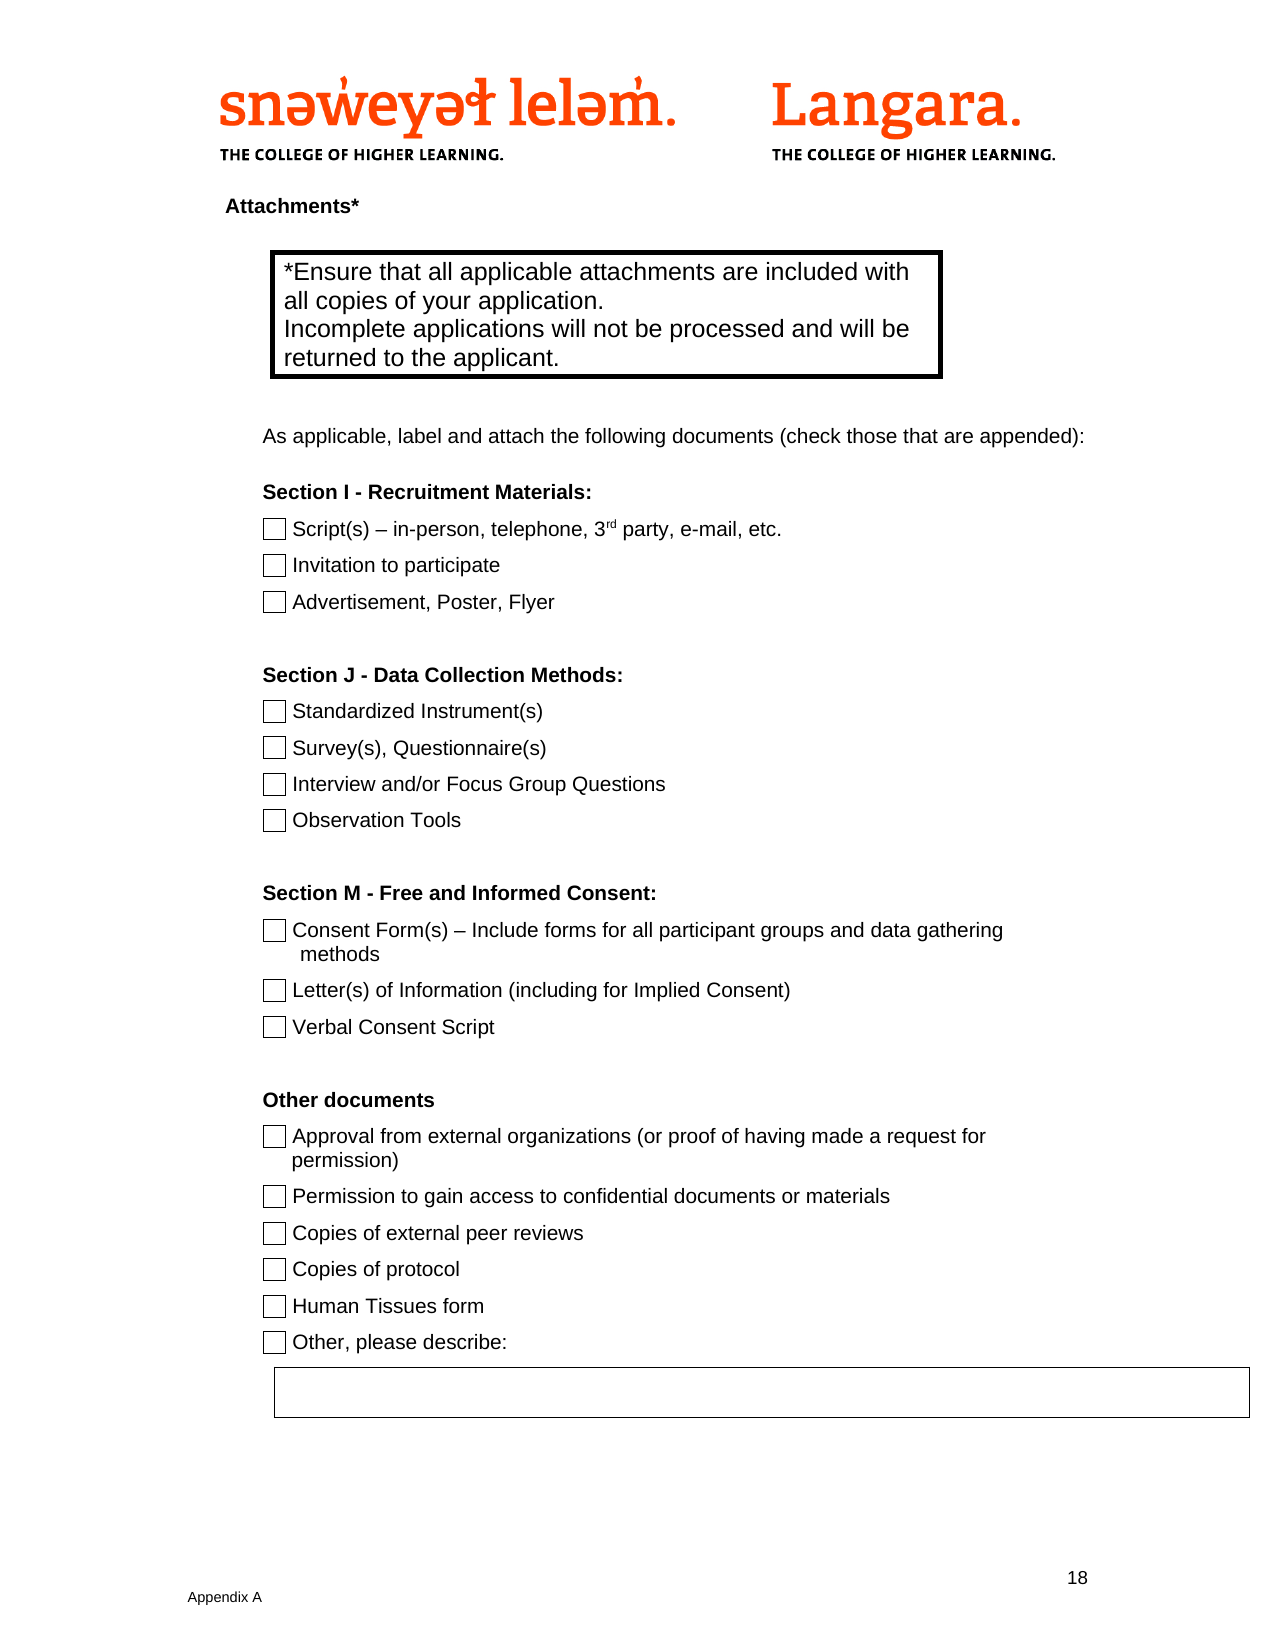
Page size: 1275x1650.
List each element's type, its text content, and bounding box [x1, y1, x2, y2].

text Copies of protocol [262, 1257, 1087, 1281]
text As applicable, label and attach the following documents (check those that are appended): [262, 424, 1087, 448]
text Copies of external peer reviews [262, 1221, 1087, 1245]
text Consent Form(s) – Include forms for all participant groups and data gathering methods [262, 918, 1087, 966]
text Standardized Instrument(s) [262, 699, 1087, 723]
text Advertisement, Poster, Flyer [262, 589, 1087, 613]
subtitle Other documents [262, 1087, 1087, 1111]
text Letter(s) of Information (including for Implied Consent) [262, 978, 1087, 1002]
text Section J - Data Collection Methods: [187, 662, 1087, 686]
text Attachments* [225, 194, 1087, 218]
text Survey(s), Questionnaire(s) [262, 735, 1087, 759]
text Human Tissues form [262, 1294, 1087, 1318]
text Observation Tools [262, 808, 1087, 832]
text Approval from external organizations (or proof of having made a request for permission) [262, 1124, 1087, 1172]
picture [187, 45, 1088, 194]
text Permission to gain access to confidential documents or materials [262, 1184, 1087, 1208]
text Interview and/or Focus Group Questions [262, 772, 1087, 796]
table_header [275, 1368, 1249, 1417]
text Other, please describe: [262, 1330, 1087, 1354]
text Script(s) – in-person, telephone, 3rd party, e-mail, etc. [262, 517, 1087, 541]
text Section I - Recruitment Materials: [262, 456, 1087, 504]
text Invitation to participate [262, 553, 1087, 577]
text Section M - Free and Informed Consent: [187, 881, 1087, 905]
text Verbal Consent Script [262, 1014, 1087, 1038]
